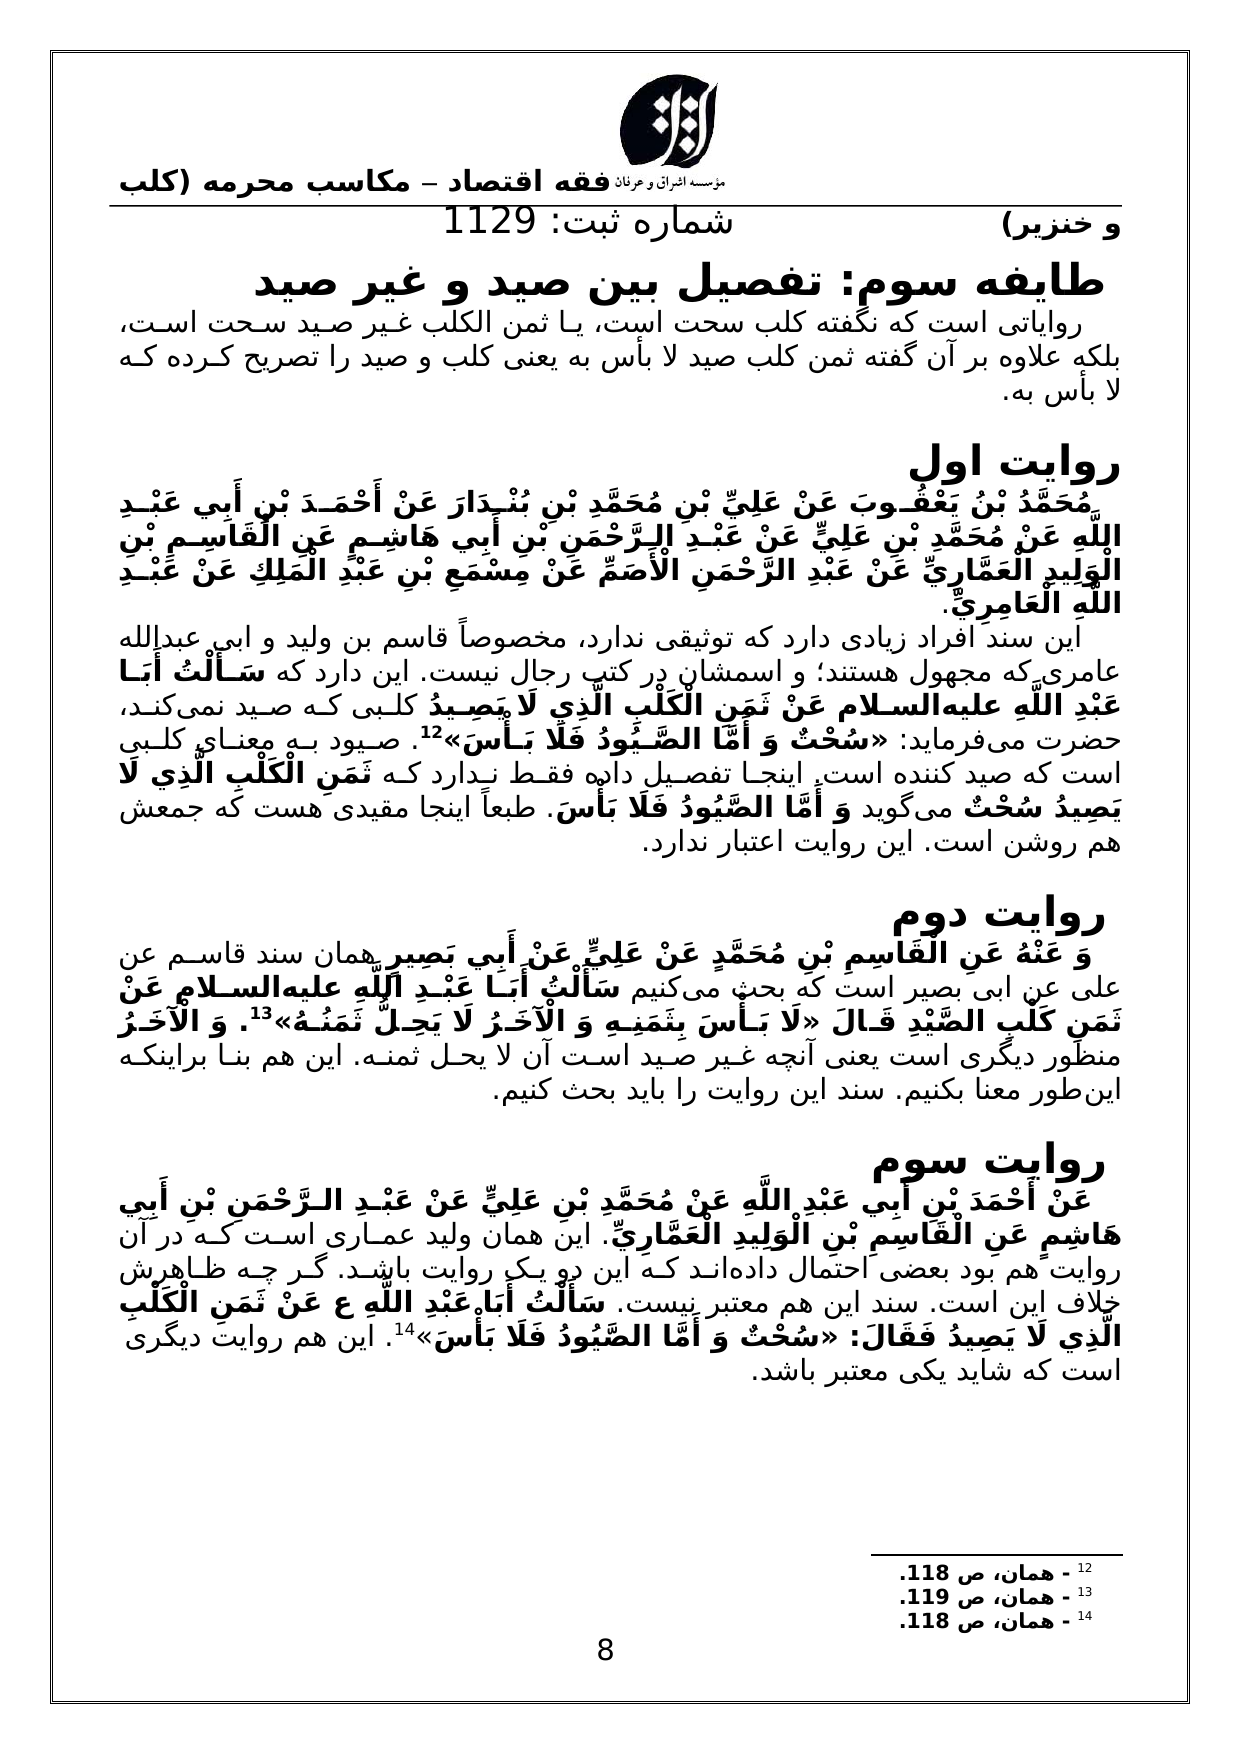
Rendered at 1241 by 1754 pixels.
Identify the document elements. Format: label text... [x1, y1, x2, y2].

text مُحَمَّدُ بْنُ يَعْقُوبَ عَنْ عَلِيِّ بْنِ مُحَمَّدِ بْنِ بُنْدَارَ عَنْ أَحْمَدَ بْنِ أَبِي عَبْدِ اللَّهِ عَنْ مُحَمَّدِ بْنِ عَلِيٍّ عَنْ عَبْدِ الرَّحْمَنِ بْنِ أَبِي هَاشِمٍ عَنِ الْقَاسِمِ بْنِ الْوَلِيدِ الْعَمَّارِيِّ عَنْ عَبْدِ الرَّحْمَنِ الْأَصَمِّ عَنْ مِسْمَعِ بْنِ عَبْدِ الْمَلِكِ عَنْ عَبْدِ اللَّهِ الْعَامِرِيِّ. [118, 485, 1122, 621]
picture [611, 73, 726, 192]
subtitle طایفه سوم: تفصیل بین صید و غیر صید [118, 254, 1122, 305]
subtitle روایت سوم [118, 1135, 1122, 1184]
text روایاتی است که نگفته کلب سحت است، یا ثمن الکلب غیر صید سحت است، بلکه علاوه بر آن گفته ثمن کلب صید لا بأس به یعنی کلب و صید را تصریح کرده که لا بأس به. [118, 305, 1122, 407]
text عَنْ أَحْمَدَ بْنِ أَبِي عَبْدِ اللَّهِ عَنْ مُحَمَّدِ بْنِ عَلِيٍّ عَنْ عَبْدِ الرَّحْمَنِ بْنِ أَبِي هَاشِمٍ عَنِ الْقَاسِمِ بْنِ الْوَلِيدِ الْعَمَّارِيِّ. این همان ولید عماری است که در آن روایت هم بود بعضی احتمال داده‌اند که این دو یک روایت باشد. گر چه ظاهرش خلاف این است. سند این هم معتبر نیست. سَأَلْتُ أَبَا عَبْدِ اللَّهِ ع عَنْ ثَمَنِ الْكَلْبِ الَّذِي لَا يَصِيدُ فَقَالَ: «سُحْتٌ وَ أَمَّا الصَّيُودُ فَلَا بَأْسَ». این هم روایت دیگری است که شاید یکی معتبر باشد. [118, 1184, 1122, 1387]
subtitle روايت اول [118, 436, 1122, 485]
text این سند افراد زیادی دارد که توثیقی ندارد، مخصوصاً قاسم بن ولید و ابی عبدالله عامری که مجهول هستند؛ و اسمشان در کتب رجال نیست. این دارد که سَأَلْتُ أَبَا عَبْدِ اللَّهِ علیه‌السلام عَنْ ثَمَنِ الْكَلْبِ الَّذِي لَا يَصِيدُ کلبی که صید نمی‌کند، حضرت می‌فرماید: «سُحْتٌ وَ أَمَّا الصَّيُودُ فَلَا بَأْسَ». صیود به معنای کلبی است که صید کننده است. اینجا تفصیل داده فقط ندارد که ثَمَنِ الْكَلْبِ الَّذِي لَا يَصِيدُ سُحْتٌ می‌گوید وَ أَمَّا الصَّيُودُ فَلَا بَأْسَ. طبعاً اینجا مقیدی هست که جمعش هم روشن است. این روایت اعتبار ندارد. [118, 621, 1122, 858]
subtitle روایت دوم [118, 888, 1122, 936]
text وَ عَنْهُ عَنِ الْقَاسِمِ بْنِ مُحَمَّدٍ عَنْ عَلِيٍّ عَنْ أَبِي بَصِيرٍ همان سند قاسم عن علی عن ابی بصیر است که بحث می‌کنیم سَأَلْتُ أَبَا عَبْدِ اللَّهِ علیه‌السلام عَنْ ثَمَنِ كَلْبِ الصَّيْدِ قَالَ «لَا بَأْسَ بِثَمَنِهِ وَ الْآخَرُ لَا يَحِلُّ ثَمَنُهُ». وَ الْآخَرُ منظور دیگری است یعنی آنچه غیر صید است آن لا یحل ثمنه. این هم بنا براینکه این‌طور معنا بکنیم. سند این روایت را باید بحث کنیم. [118, 936, 1122, 1106]
